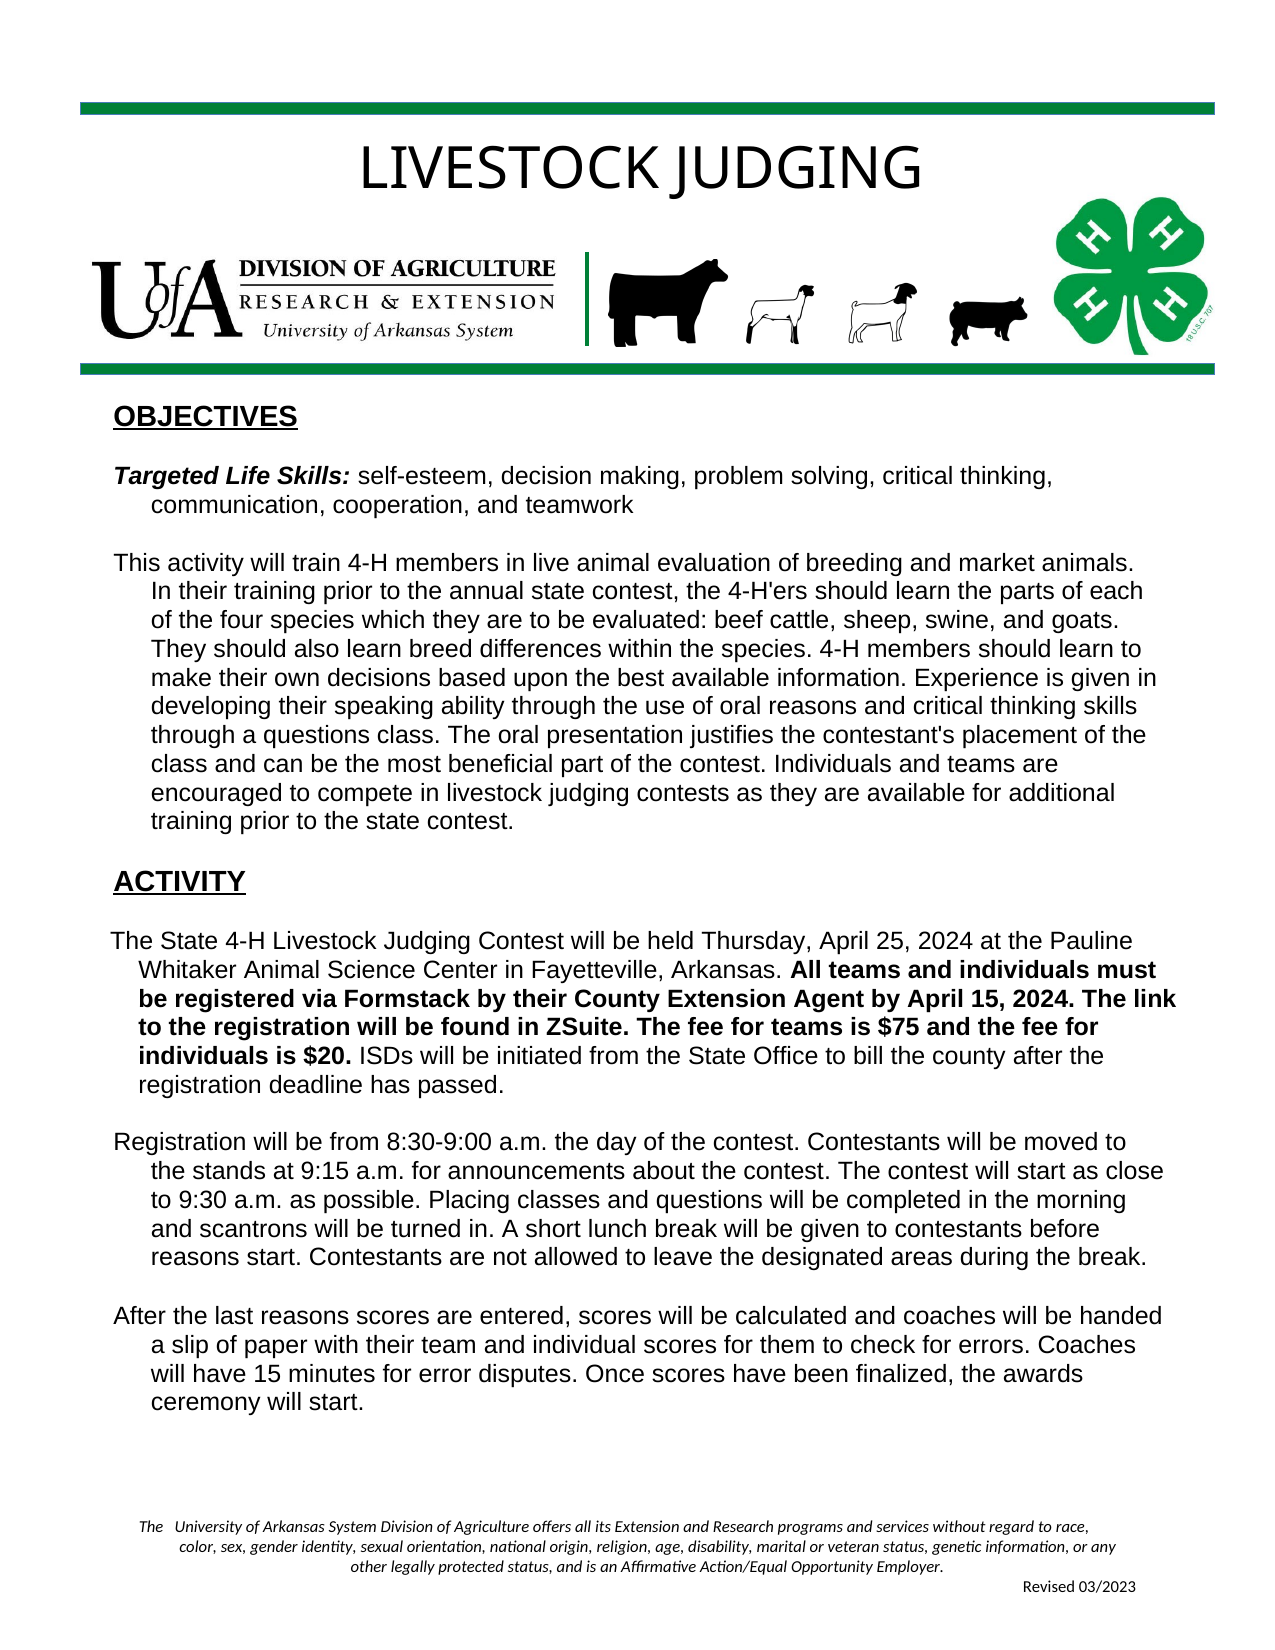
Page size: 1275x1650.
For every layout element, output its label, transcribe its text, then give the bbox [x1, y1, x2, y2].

text This activity will train 4-H members in live animal evaluation of breeding and market animals. In their training prior to the annual state contest, the 4-H'ers should learn the parts of each of the four species which they are to be evaluated: beef cattle, sheep, swine, and goats. They should also learn breed differences within the species. 4-H members should learn to make their own decisions based upon the best available information. Experience is given in developing their speaking ability through the use of oral reasons and critical thinking skills through a questions class. The oral presentation justifies the contestant's placement of the class and can be the most beneficial part of the contest. Individuals and teams are encouraged to compete in livestock judging contests as they are available for additional training prior to the state contest. [113, 548, 1162, 835]
picture [89, 256, 558, 344]
text Registration will be from 8:30-9:00 a.m. the day of the contest. Contestants will be moved to the stands at 9:15 a.m. for announcements about the contest. The contest will start as close to 9:30 a.m. as possible. Placing classes and questions will be completed in the morning and scantrons will be turned in. A short lunch break will be given to contestants before reasons start. Contestants are not allowed to leave the designated areas during the break. [113, 1127, 1168, 1271]
subtitle ACTIVITY [113, 864, 1181, 897]
picture [1052, 192, 1215, 357]
text The State 4-H Livestock Judging Contest will be held Thursday, April 25, 2024 at the Pauline Whitaker Animal Science Center in Fayetteville, Arkansas. All teams and individuals must be registered via Formstack by their County Extension Agent by April 15, 2024. The link to the registration will be found in ZSuite. The fee for teams is $75 and the fee for individuals is $20. ISDs will be initiated from the State Office to bill the county after the registration deadline has passed. [110, 926, 1181, 1099]
picture [608, 259, 1028, 347]
text Targeted Life Skills: self-esteem, decision making, problem solving, critical thinking, communication, cooperation, and teamwork [113, 461, 1062, 519]
text After the last reasons scores are entered, scores will be calculated and coaches will be handed a slip of paper with their team and individual scores for them to check for errors. Coaches will have 15 minutes for error disputes. Once scores have been finalized, the awards ceremony will start. [113, 1301, 1168, 1416]
subtitle OBJECTIVES [113, 399, 1181, 433]
